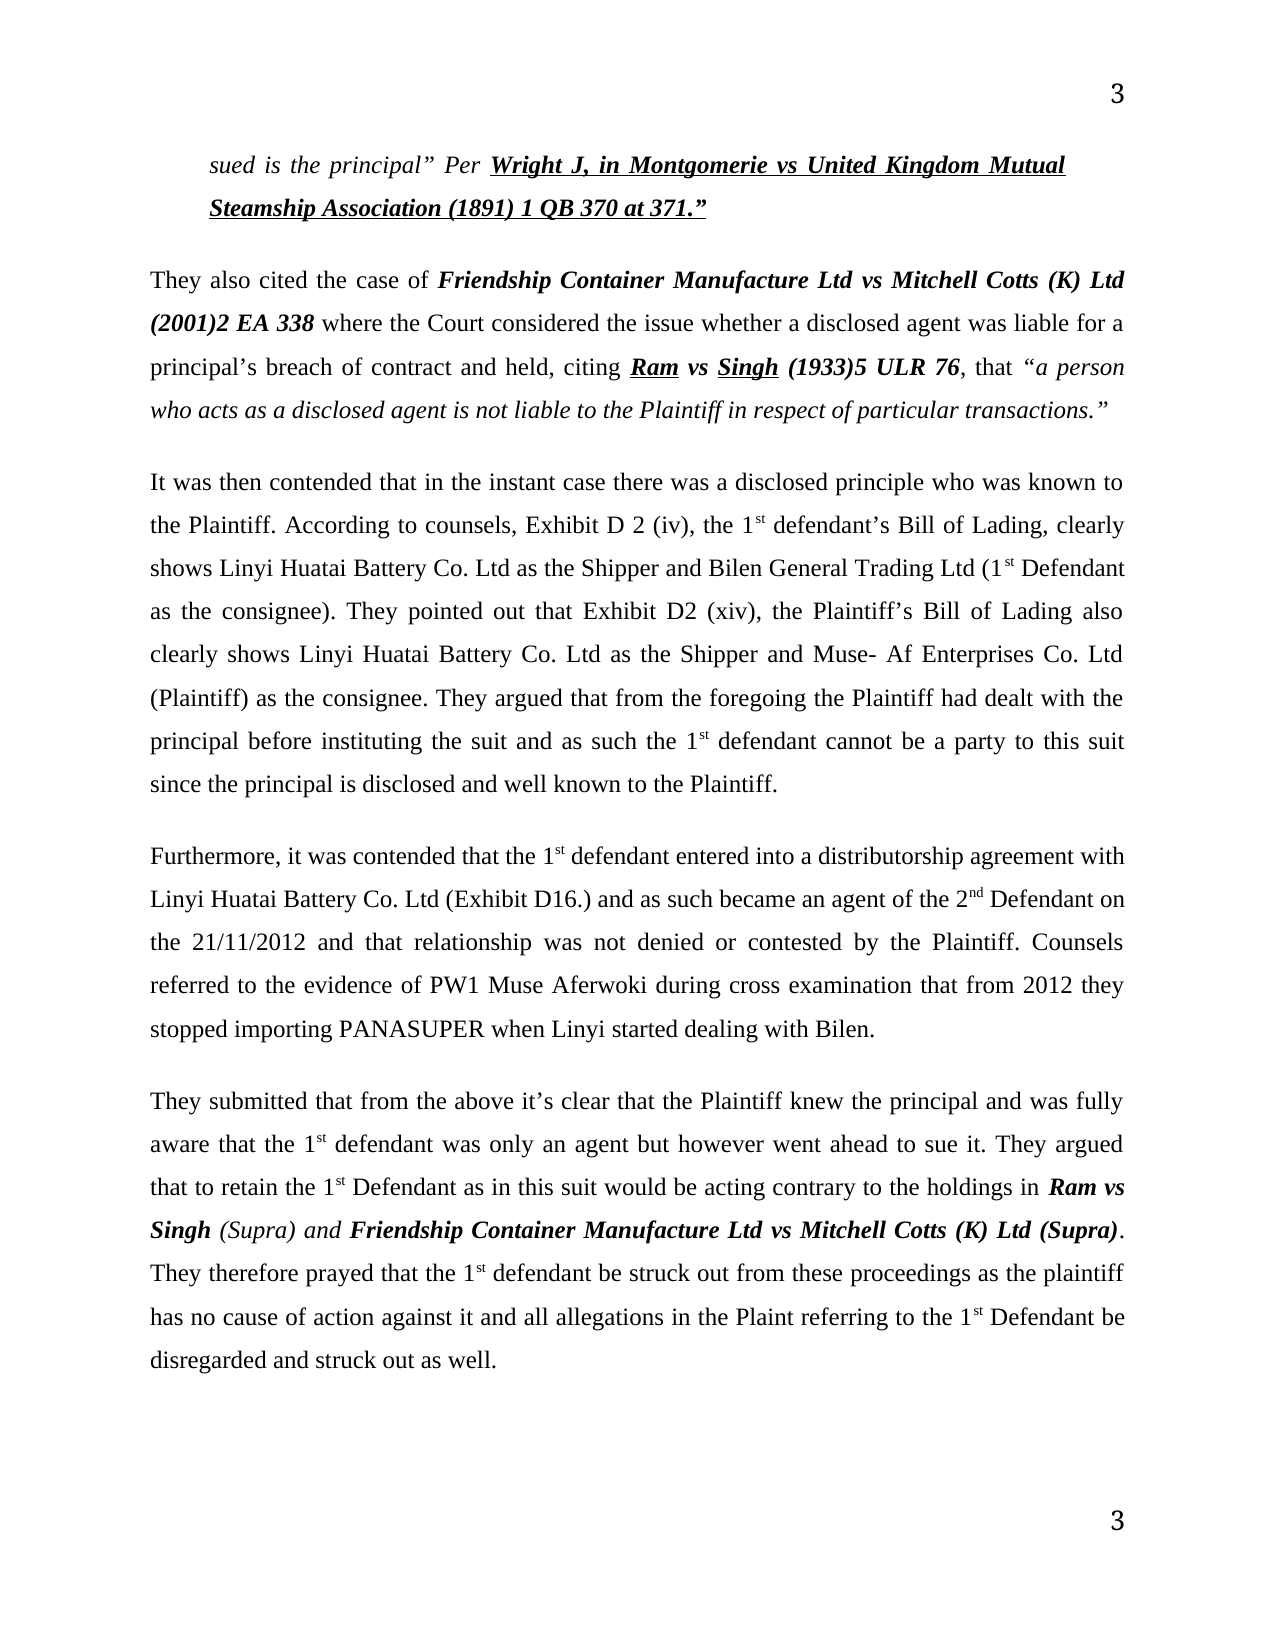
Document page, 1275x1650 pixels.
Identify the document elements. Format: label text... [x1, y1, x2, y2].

text Furthermore, it was contended that the 1st defendant entered into a distributorship agreement with Linyi Huatai Battery Co. Ltd (Exhibit D16.) and as such became an agent of the 2nd Defendant on the 21/11/2012 and that relationship was not denied or contested by the Plaintiff. Counsels referred to the evidence of PW1 Muse Aferwoki during cross examination that from 2012 they stopped importing PANASUPER when Linyi started dealing with Bilen. [150, 841, 1125, 1042]
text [209, 150, 1066, 222]
text They submitted that from the above it’s clear that the Plaintiff knew the principal and was fully aware that the 1st defendant was only an agent but however went ahead to sue it. They argued that to retain the 1st Defendant as in this suit would be acting contrary to the holdings in Ram vs Singh (Supra) and Friendship Container Manufacture Ltd vs Mitchell Cotts (K) Ltd (Supra). They therefore prayed that the 1st defendant be struck out from these proceedings as the plaintiff has no cause of action against it and all allegations in the Plaint referring to the 1st Defendant be disregarded and struck out as well. [150, 1086, 1125, 1373]
text It was then contended that in the instant case there was a disclosed principle who was known to the Plaintiff. According to counsels, Exhibit D 2 (iv), the 1st defendant’s Bill of Lading, clearly shows Linyi Huatai Battery Co. Ltd as the Shipper and Bilen General Trading Ltd (1st Defendant as the consignee). They pointed out that Exhibit D2 (xiv), the Plaintiff’s Bill of Lading also clearly shows Linyi Huatai Battery Co. Ltd as the Shipper and Muse- Af Enterprises Co. Ltd (Plaintiff) as the consignee. They argued that from the foregoing the Plaintiff had dealt with the principal before instituting the suit and as such the 1st defendant cannot be a party to this suit since the principal is disclosed and well known to the Plaintiff. [150, 467, 1125, 798]
text They also cited the case of Friendship Container Manufacture Ltd vs Mitchell Cotts (K) Ltd (2001)2 EA 338 where the Court considered the issue whether a disclosed agent was liable for a principal’s breach of contract and held, citing Ram vs Singh (1933)5 ULR 76, that “a person who acts as a disclosed agent is not liable to the Plaintiff in respect of particular transactions.” [150, 265, 1125, 423]
